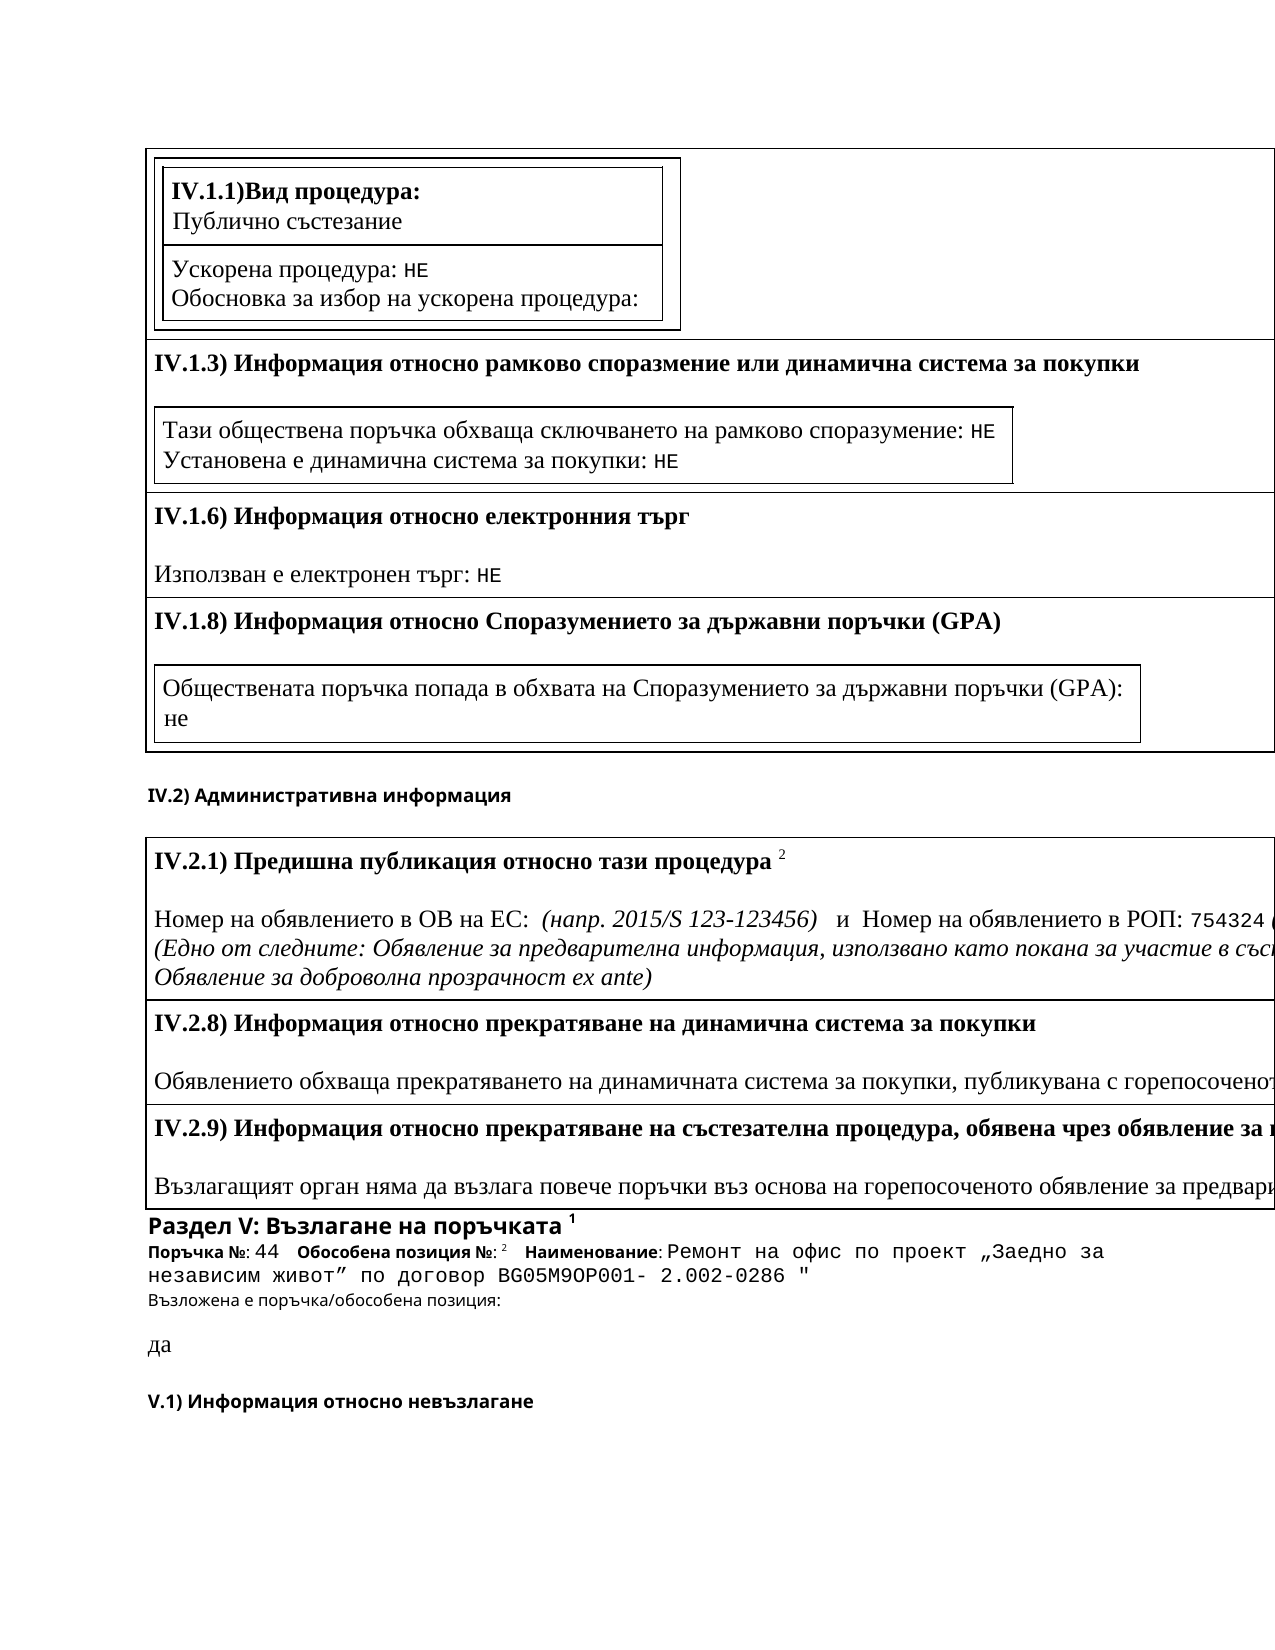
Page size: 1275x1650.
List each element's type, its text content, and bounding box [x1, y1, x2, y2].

table_cell IV.2.8) Информация относно прекратяване на динамична система за покупки Обявлението обхваща прекратяването на динамичната система за покупки, публикувана с горепосоченото обявление за поръчка: НЕ [147, 1001, 1274, 1103]
table_cell IV.1.6) Информация относно електронния търг Използван е електронен търг: НЕ [147, 493, 1274, 597]
table_header да [146, 1327, 179, 1359]
table_header IV.2.1) Предишна публикация относно тази процедура 2 Номер на обявлението в ОВ на ЕС: (напр. 2015/S 123-123456) и Номер на обявлението в РОП: 754324 (напр. 123456) (Едно от следните: Обявление за предварителна информация, използвано като покана за участие в състезателна процедура; Обявление за поръчка; Обявление за доброволна прозрачност ex ante) [147, 838, 1274, 999]
text V.1) Информация относно невъзлагане [148, 1388, 1127, 1414]
table_cell IV.2.9) Информация относно прекратяване на състезателна процедура, обявена чрез обявление за предварителна информация Възлагащият орган няма да възлага повече поръчки въз основа на горепосоченото обявление за предварителна информация: НЕ [147, 1105, 1274, 1208]
table_header [147, 149, 1274, 339]
table_cell IV.1.8) Информация относно Споразумението за държавни поръчки (GPA) [147, 598, 1274, 751]
table_cell IV.1.3) Информация относно рамково споразмение или динамична система за покупки [147, 340, 1274, 492]
text Раздел V: Възлагане на поръчката 1 [148, 1210, 1127, 1241]
text Поръчка №: 44 Обособена позиция №: 2 Наименование: Ремонт на офис по проект „Заедно за независим живот” по договор BG05М9ОP001- 2.002-0286 " [148, 1241, 1127, 1289]
text IV.2) Административна информация [148, 782, 1127, 807]
text Възложена е поръчка/обособена позиция: [148, 1289, 1127, 1311]
